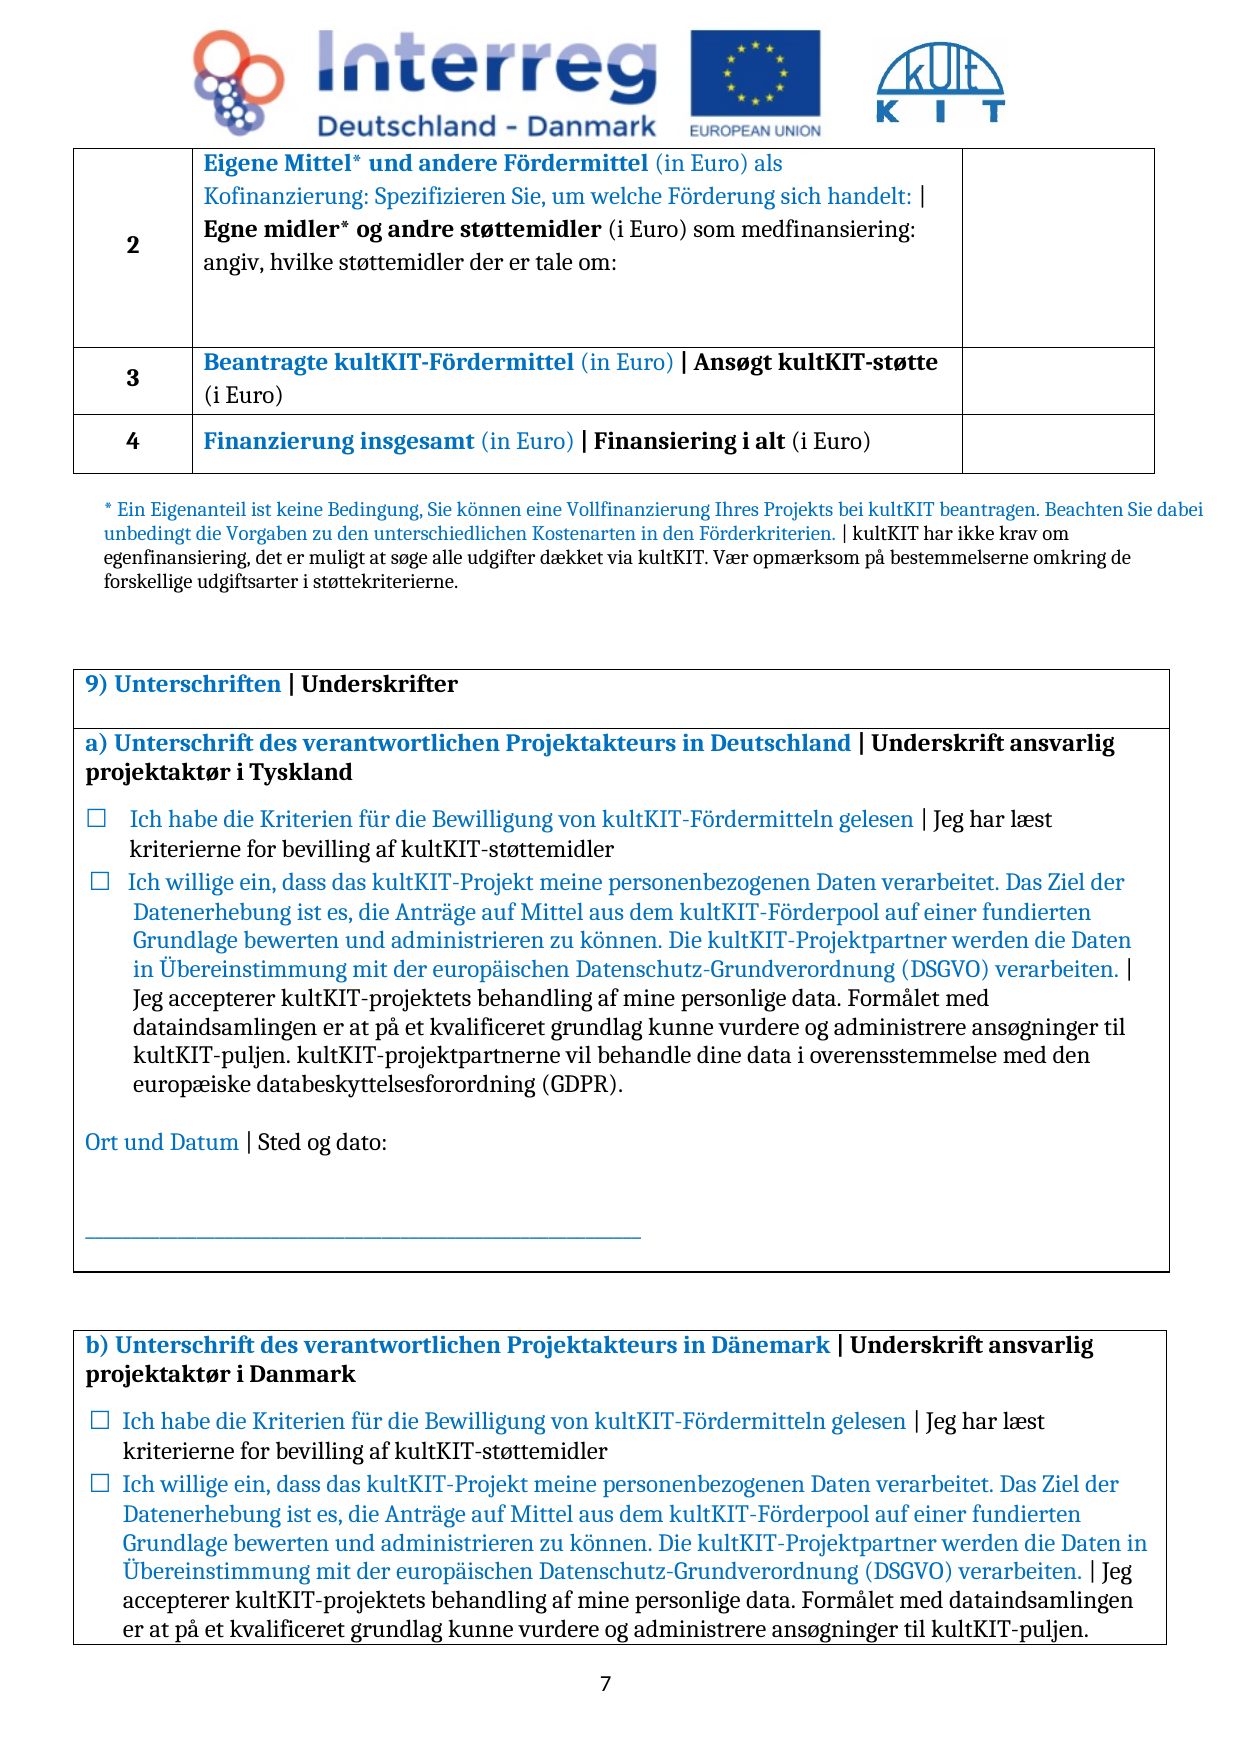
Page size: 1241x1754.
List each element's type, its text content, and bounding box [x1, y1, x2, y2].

table_cell 3 [74, 348, 192, 413]
table_cell Eigene Mittel* und andere Fördermittel (in Euro) als Kofinanzierung: Spezifizieren Sie, um welche Förderung sich handelt: | Egne midler* og andre støttemidler (i Euro) som medfinansiering: angiv, hvilke støttemidler der er tale om: [193, 149, 962, 347]
table_cell a) Unterschrift des verantwortlichen Projektakteurs in Deutschland | Underskrift ansvarlig projektaktør i Tyskland Ich habe die Kriterien für die Bewilligung von kultKIT-Fördermitteln gelesen | Jeg har læst kriterierne for bevilling af kultKIT-støttemidler Ich willige ein, dass das kultKIT-Projekt meine personenbezogenen Daten verarbeitet. Das Ziel der Datenerhebung ist es, die Anträge auf Mittel aus dem kultKIT-Förderpool auf einer fundierten Grundlage bewerten und administrieren zu können. Die kultKIT-Projektpartner werden die Daten in Übereinstimmung mit der europäischen Datenschutz-Grundverordnung (DSGVO) verarbeiten. | Jeg accepterer kultKIT-projektets behandling af mine personlige data. Formålet med dataindsamlingen er at på et kvalificeret grundlag kunne vurdere og administrere ansøgninger til kultKIT-puljen. kultKIT-projektpartnerne vil behandle dine data i overensstemmelse med den europæiske databeskyttelsesforordning (GDPR). Ort und Datum | Sted og dato: ____________________________________________________________ [74, 729, 1169, 1271]
table_cell Finanzierung insgesamt (in Euro) | Finansiering i alt (i Euro) [193, 415, 962, 473]
picture [171, 5, 847, 148]
table_header 9) Unterschriften | Underskrifter [74, 670, 1169, 728]
table_cell [963, 415, 1154, 473]
table_cell [963, 348, 1154, 413]
table_cell Beantragte kultKIT-Fördermittel (in Euro) | Ansøgt kultKIT-støtte (i Euro) [193, 348, 962, 413]
table_cell [963, 149, 1154, 347]
text * Ein Eigenanteil ist keine Bedingung, Sie können eine Vollfinanzierung Ihres Projekts bei kultKIT beantragen. Beachten Sie dabei unbedingt die Vorgaben zu den unterschiedlichen Kostenarten in den Förderkriterien. | kultKIT har ikke krav om egenfinansiering, det er muligt at søge alle udgifter dækket via kultKIT. Vær opmærksom på bestemmelserne omkring de forskellige udgiftsarter i støttekriterierne. [103, 498, 1211, 593]
table_cell 4 [74, 415, 192, 473]
picture [872, 36, 1009, 127]
table_cell 2 [74, 149, 192, 347]
